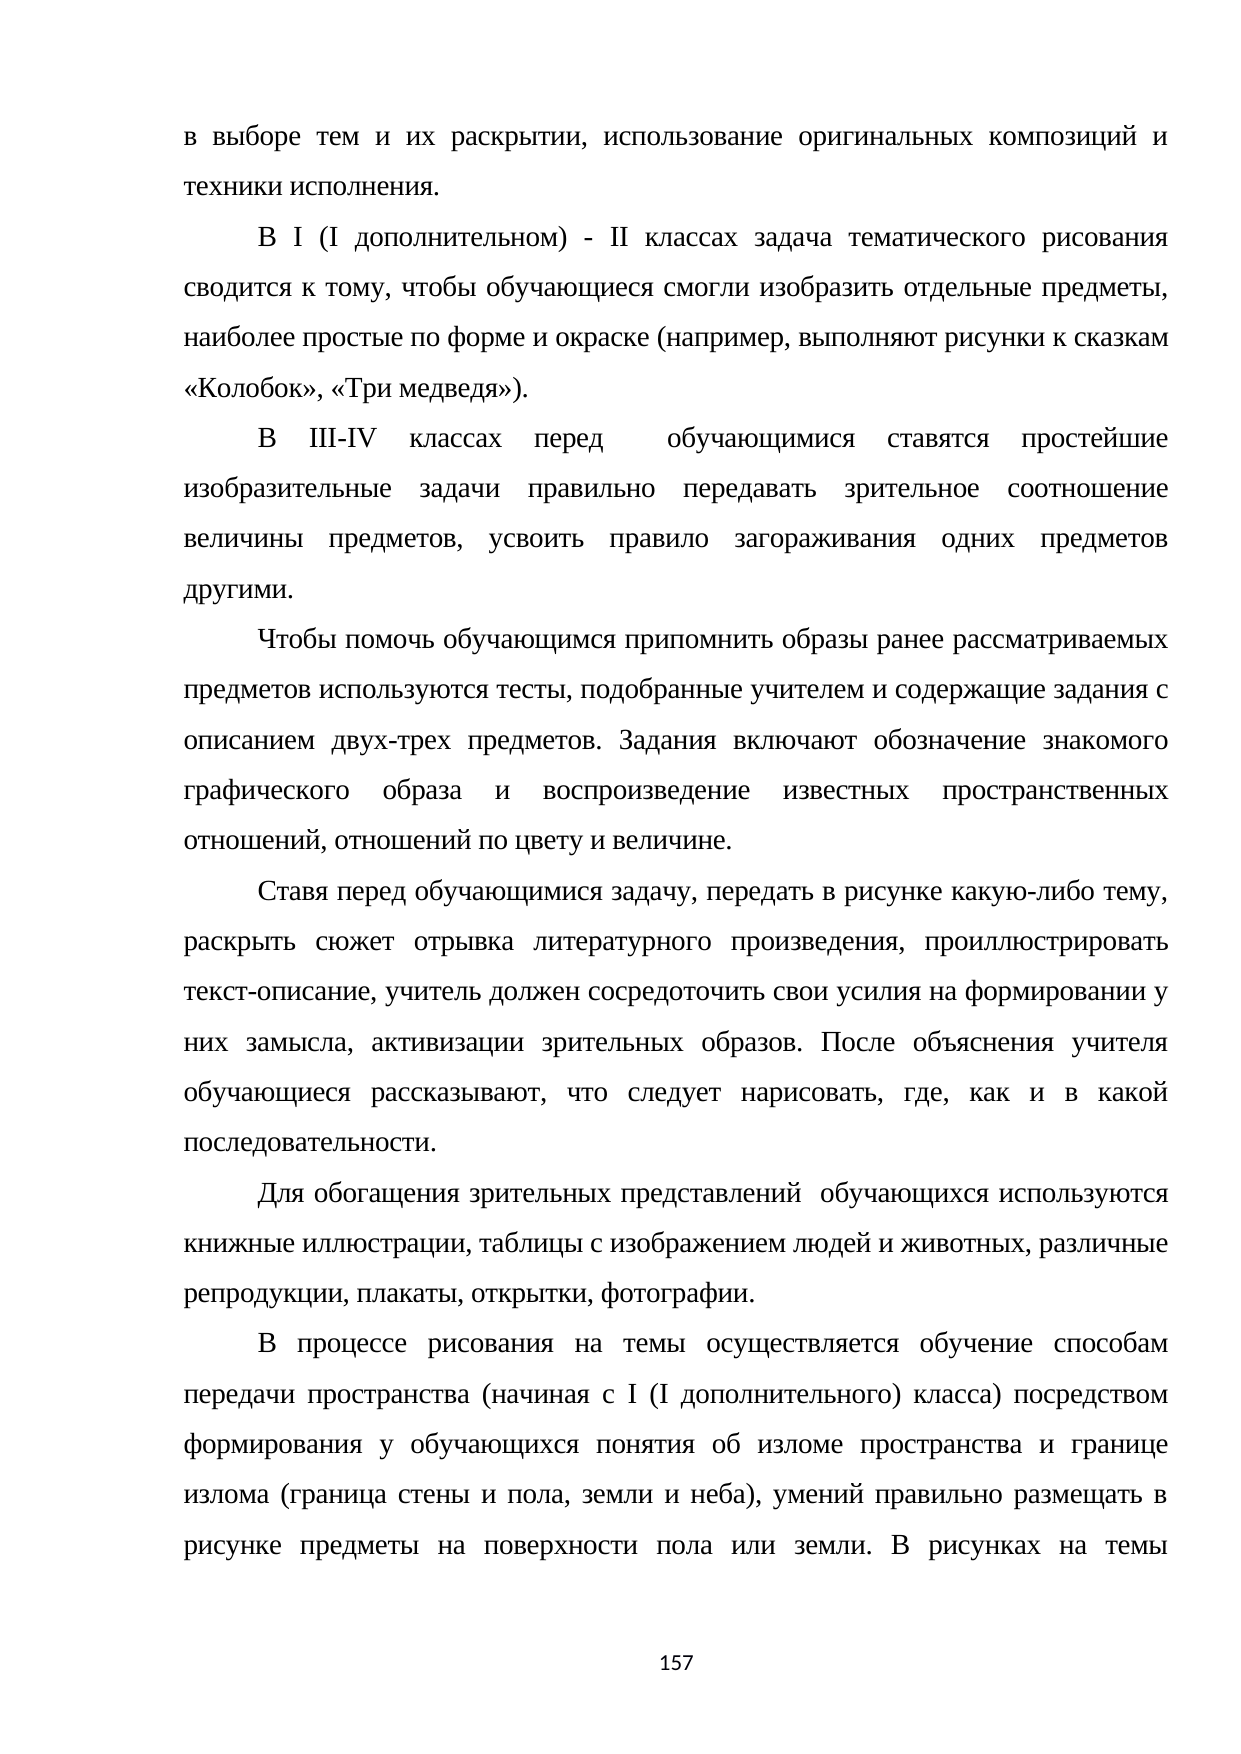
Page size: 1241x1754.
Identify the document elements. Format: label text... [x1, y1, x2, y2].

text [183, 118, 1169, 202]
text Чтобы помочь обучающимся припомнить образы ранее рассматриваемых предметов используются тесты, подобранные учителем и содержащие задания с описанием двух-трех предметов. Задания включают обозначение знакомого графического образа и воспроизведение известных пространственных отношений, отношений по цвету и величине. [183, 621, 1169, 856]
text Ставя перед обучающимися задачу, передать в рисунке какую-либо тему, раскрыть сюжет отрывка литературного произведения, проиллюстрировать текст-описание, учитель должен сосредоточить свои усилия на формировании у них замысла, активизации зрительных образов. После объяснения учителя обучающиеся рассказывают, что следует нарисовать, где, как и в какой последовательности. [183, 873, 1169, 1158]
text Для обогащения зрительных представлений обучающихся используются книжные иллюстрации, таблицы с изображением людей и животных, различные репродукции, плакаты, открытки, фотографии. [183, 1175, 1169, 1309]
text В I (I дополнительном) - II классах задача тематического рисования сводится к тому, чтобы обучающиеся смогли изобразить отдельные предметы, наиболее простые по форме и окраске (например, выполняют рисунки к сказкам «Колобок», «Три медведя»). [183, 219, 1169, 403]
text В III-IV классах перед обучающимися ставятся простейшие изобразительные задачи правильно передавать зрительное соотношение величины предметов, усвоить правило загораживания одних предметов другими. [183, 420, 1169, 604]
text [183, 1326, 1169, 1560]
